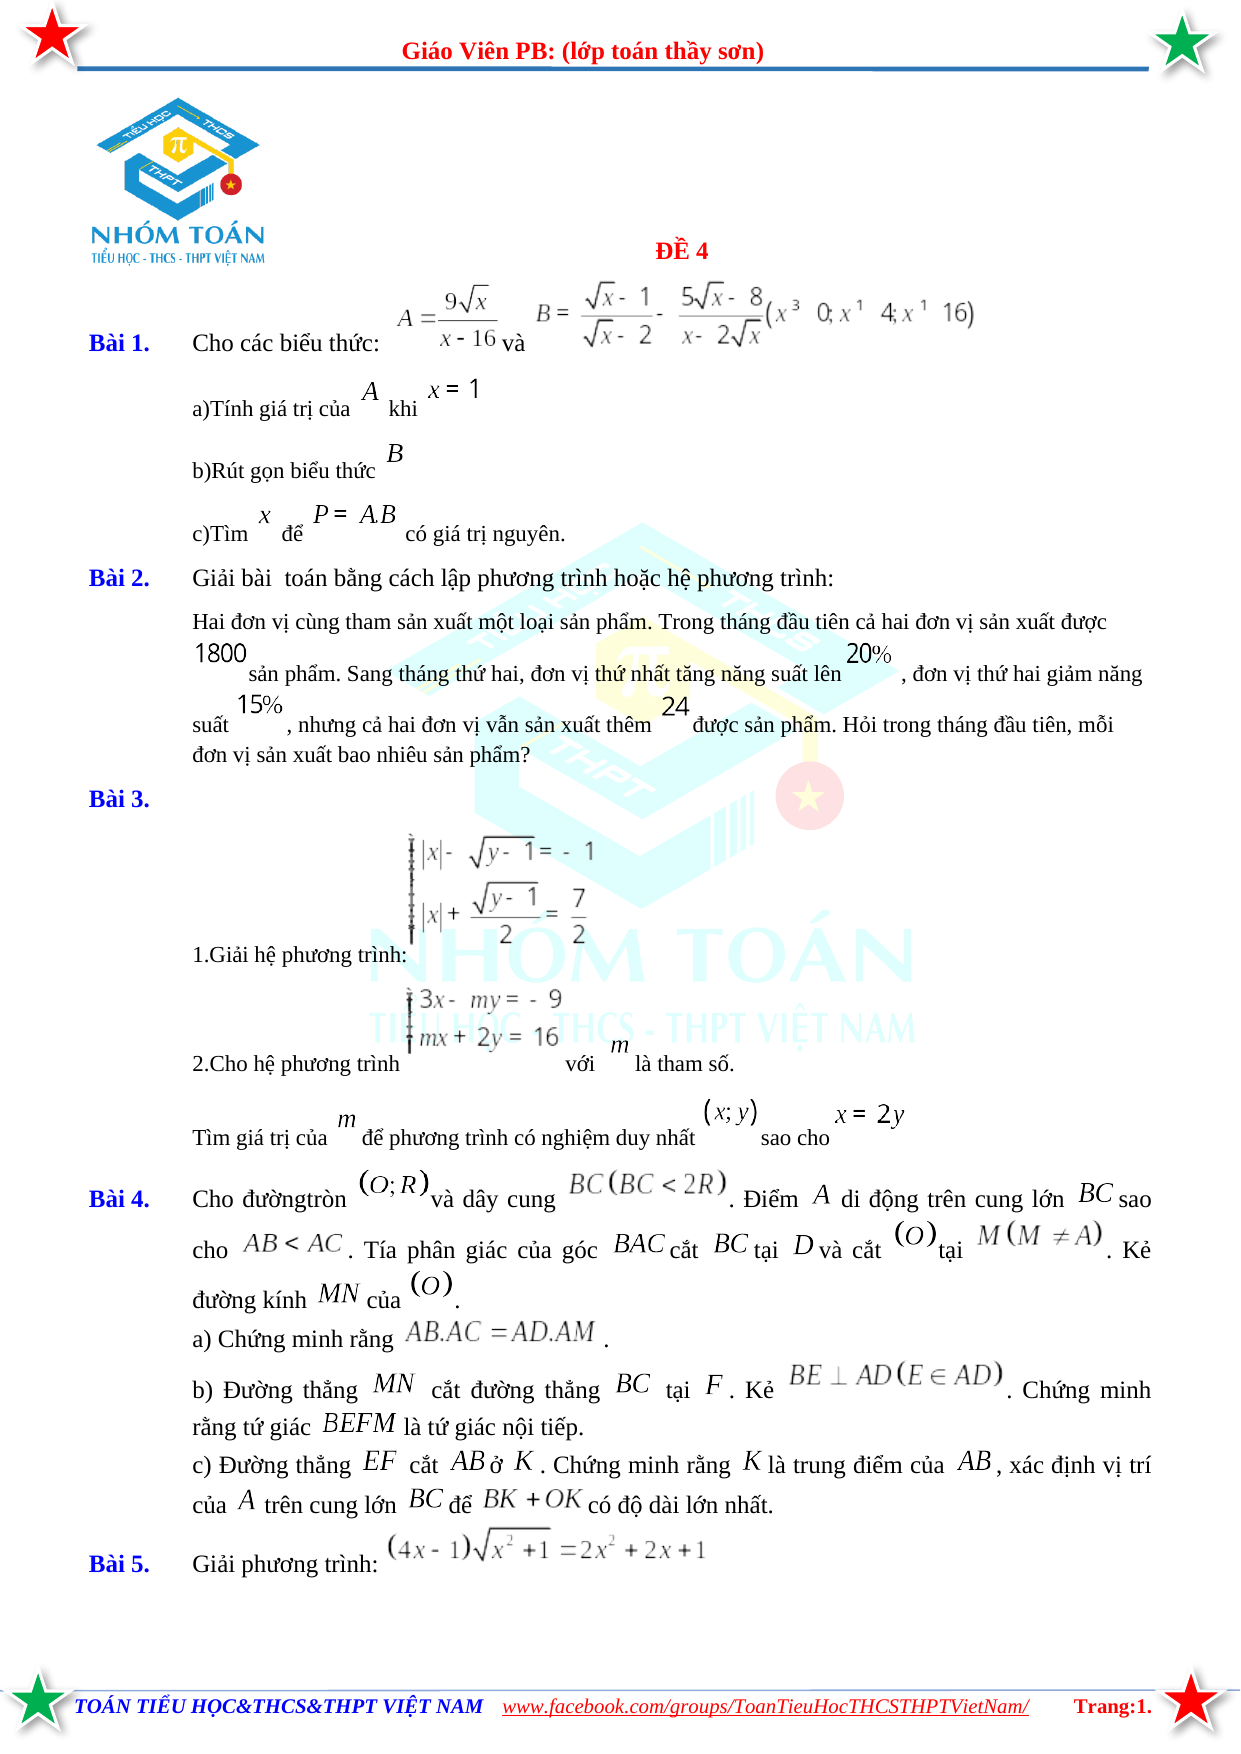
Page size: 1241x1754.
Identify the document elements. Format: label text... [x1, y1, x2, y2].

text b)Rút gọn biểu thức [192, 437, 1152, 483]
text 2.Cho hệ phương trình với là tham số. [192, 984, 1152, 1076]
text c)Tìm để có giá trị nguyên. [192, 499, 1152, 547]
list Cho các biểu thức: và [89, 277, 1152, 357]
text a)Tính giá trị của khi [89, 374, 1152, 421]
table_header ĐỀ 4 [281, 94, 1181, 277]
list Giải phương trình: [89, 1523, 1152, 1578]
list b) Đường thẳng cắt đường thẳng tại . Kẻ . Chứng minh rằng tứ giác là tứ giác nội tiếp. [192, 1357, 1152, 1441]
list a) Chứng minh rằng . [192, 1318, 1152, 1353]
text Tìm giá trị của để phương trình có nghiệm duy nhất sao cho [192, 1093, 1152, 1151]
picture [88, 93, 268, 273]
text Hai đơn vị cùng tham sản xuất một loại sản phẩm. Trong tháng đầu tiên cả hai đơn vị sản xuất được sản phẩm. Sang tháng thứ hai, đơn vị thứ nhất tăng năng suất lên , đơn vị thứ hai giảm năng suất , nhưng cả hai đơn vị vẫn sản xuất thêm được sản phẩm. Hỏi trong tháng đầu tiên, mỗi đơn vị sản xuất bao nhiêu sản phẩm? [192, 608, 1152, 767]
list Cho đườngtròn và dây cung . Điểm di động trên cung lớn sao cho . Tía phân giác của góc cắt tại và cắt tại . Kẻ đường kính của . [89, 1167, 1152, 1314]
table_header [78, 94, 281, 277]
list c) Đường thẳng cắt ở . Chứng minh rằng là trung điểm của , xác định vị trí của trên cung lớn để có độ dài lớn nhất. [192, 1446, 1152, 1518]
list Giải bài toán bằng cách lập phương trình hoặc hệ phương trình: [89, 563, 1152, 592]
text 1.Giải hệ phương trình: [89, 829, 1152, 967]
